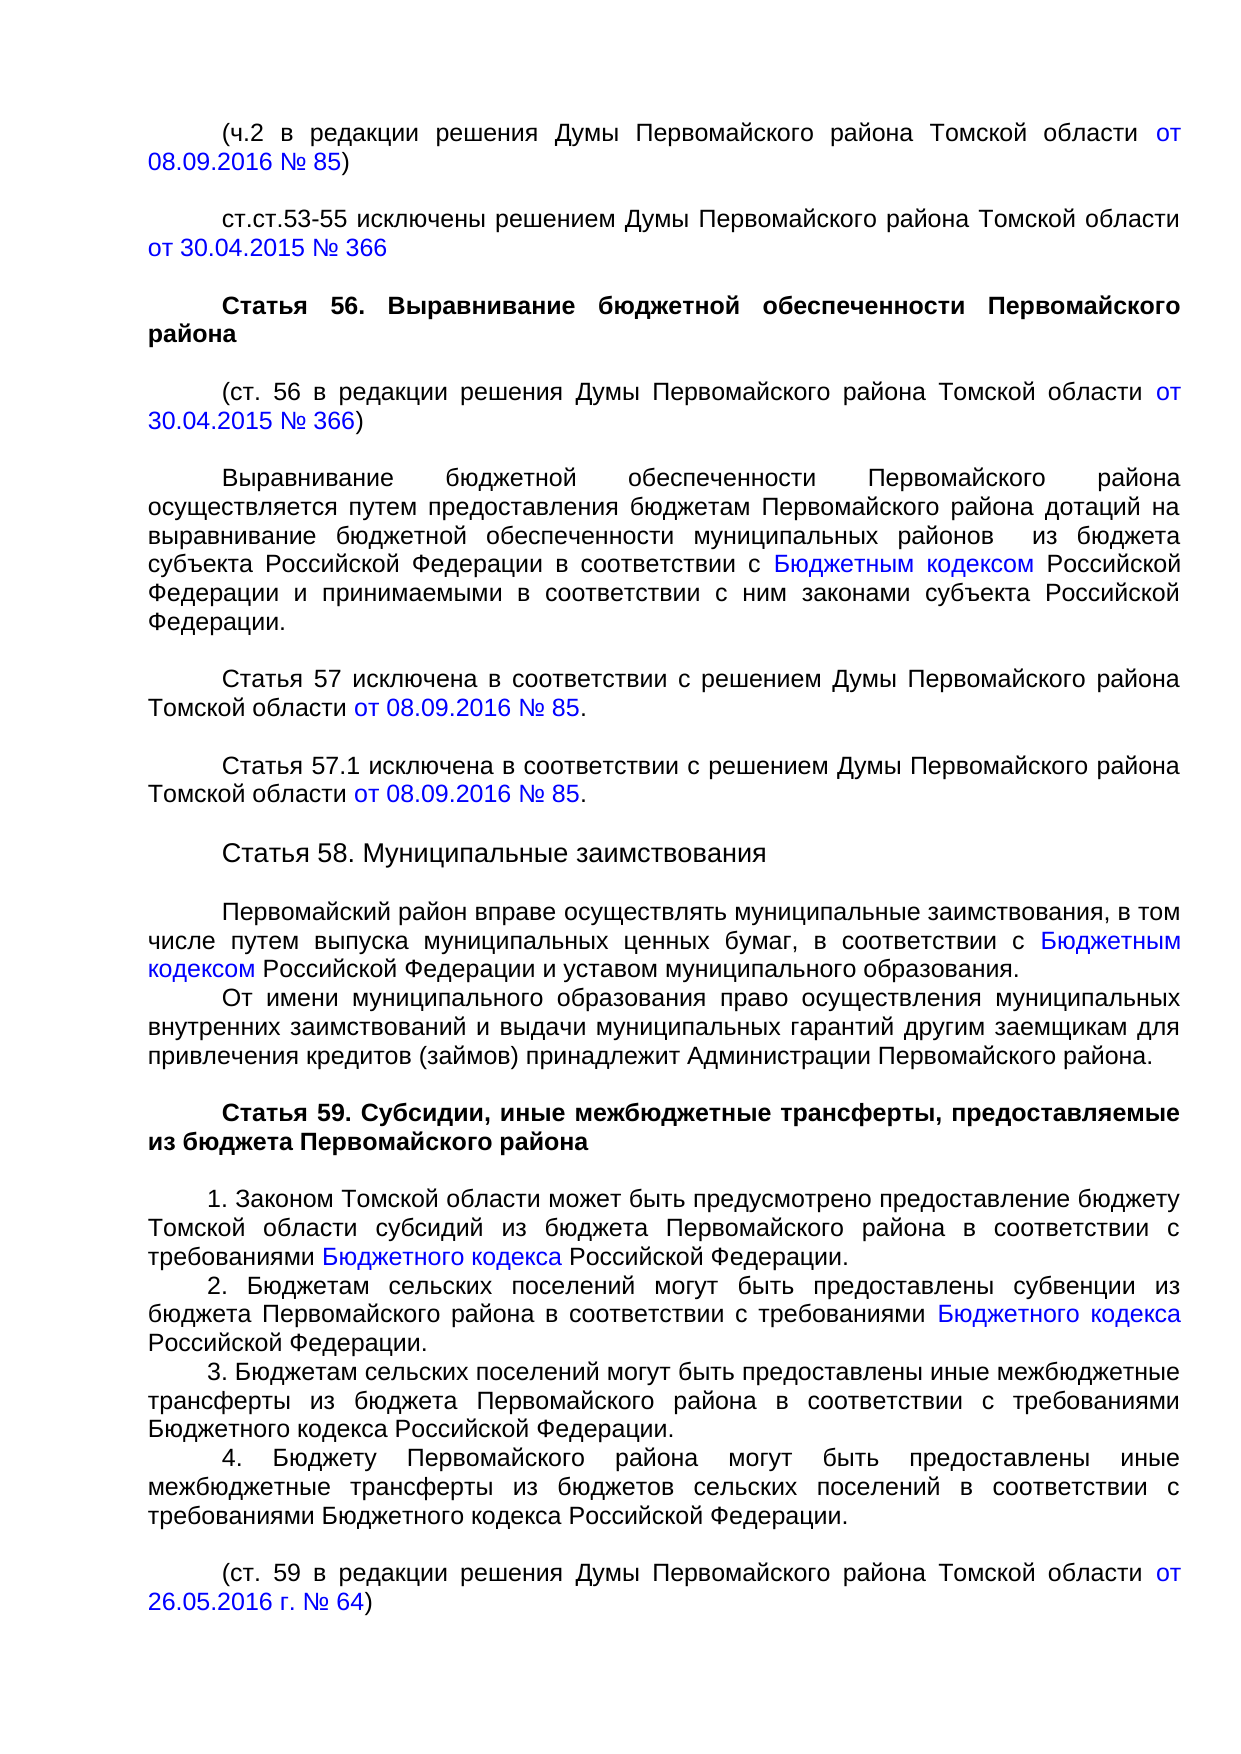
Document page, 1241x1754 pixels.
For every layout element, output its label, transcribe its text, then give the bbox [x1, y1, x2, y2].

text 3. Бюджетам сельских поселений могут быть предоставлены иные межбюджетные трансферты из бюджета Первомайского района в соответствии с требованиями Бюджетного кодекса Российской Федерации. [148, 1357, 1181, 1443]
text 1. Законом Томской области может быть предусмотрено предоставление бюджету Томской области субсидий из бюджета Первомайского района в соответствии с требованиями Бюджетного кодекса Российской Федерации. [148, 1184, 1181, 1271]
text 4. Бюджету Первомайского района могут быть предоставлены иные межбюджетные трансферты из бюджетов сельских поселений в соответствии с требованиями Бюджетного кодекса Российской Федерации. [148, 1443, 1181, 1529]
text Статья 58. Муниципальные заимствования [148, 837, 1181, 868]
text (ст. 59 в редакции решения Думы Первомайского района Томской области от 26.05.2016 г. № 64) [148, 1558, 1181, 1616]
text Первомайский район вправе осуществлять муниципальные заимствования, в том числе путем выпуска муниципальных ценных бумаг, в соответствии с Бюджетным кодексом Российской Федерации и уставом муниципального образования. [148, 897, 1181, 983]
text (ст. 56 в редакции решения Думы Первомайского района Томской области от 30.04.2015 № 366) [148, 377, 1181, 434]
text (ч.2 в редакции решения Думы Первомайского района Томской области от 08.09.2016 № 85) [148, 118, 1181, 176]
text Статья 57 исключена в соответствии с решением Думы Первомайского района Томской области от 08.09.2016 № 85. [148, 664, 1181, 722]
text Статья 57.1 исключена в соответствии с решением Думы Первомайского района Томской области от 08.09.2016 № 85. [148, 751, 1181, 808]
text 2. Бюджетам сельских поселений могут быть предоставлены субвенции из бюджета Первомайского района в соответствии с требованиями Бюджетного кодекса Российской Федерации. [148, 1271, 1181, 1357]
text Выравнивание бюджетной обеспеченности Первомайского района осуществляется путем предоставления бюджетам Первомайского района дотаций на выравнивание бюджетной обеспеченности муниципальных районов из бюджета субъекта Российской Федерации в соответствии с Бюджетным кодексом Российской Федерации и принимаемыми в соответствии с ним законами субъекта Российской Федерации. [148, 463, 1181, 636]
text От имени муниципального образования право осуществления муниципальных внутренних заимствований и выдачи муниципальных гарантий другим заемщикам для привлечения кредитов (займов) принадлежит Администрации Первомайского района. [148, 983, 1181, 1069]
text ст.ст.53-55 исключены решением Думы Первомайского района Томской области от 30.04.2015 № 366 [148, 204, 1181, 262]
text Статья 56. Выравнивание бюджетной обеспеченности Первомайского района [148, 291, 1181, 348]
text Статья 59. Субсидии, иные межбюджетные трансферты, предоставляемые из бюджета Первомайского района [148, 1098, 1181, 1156]
